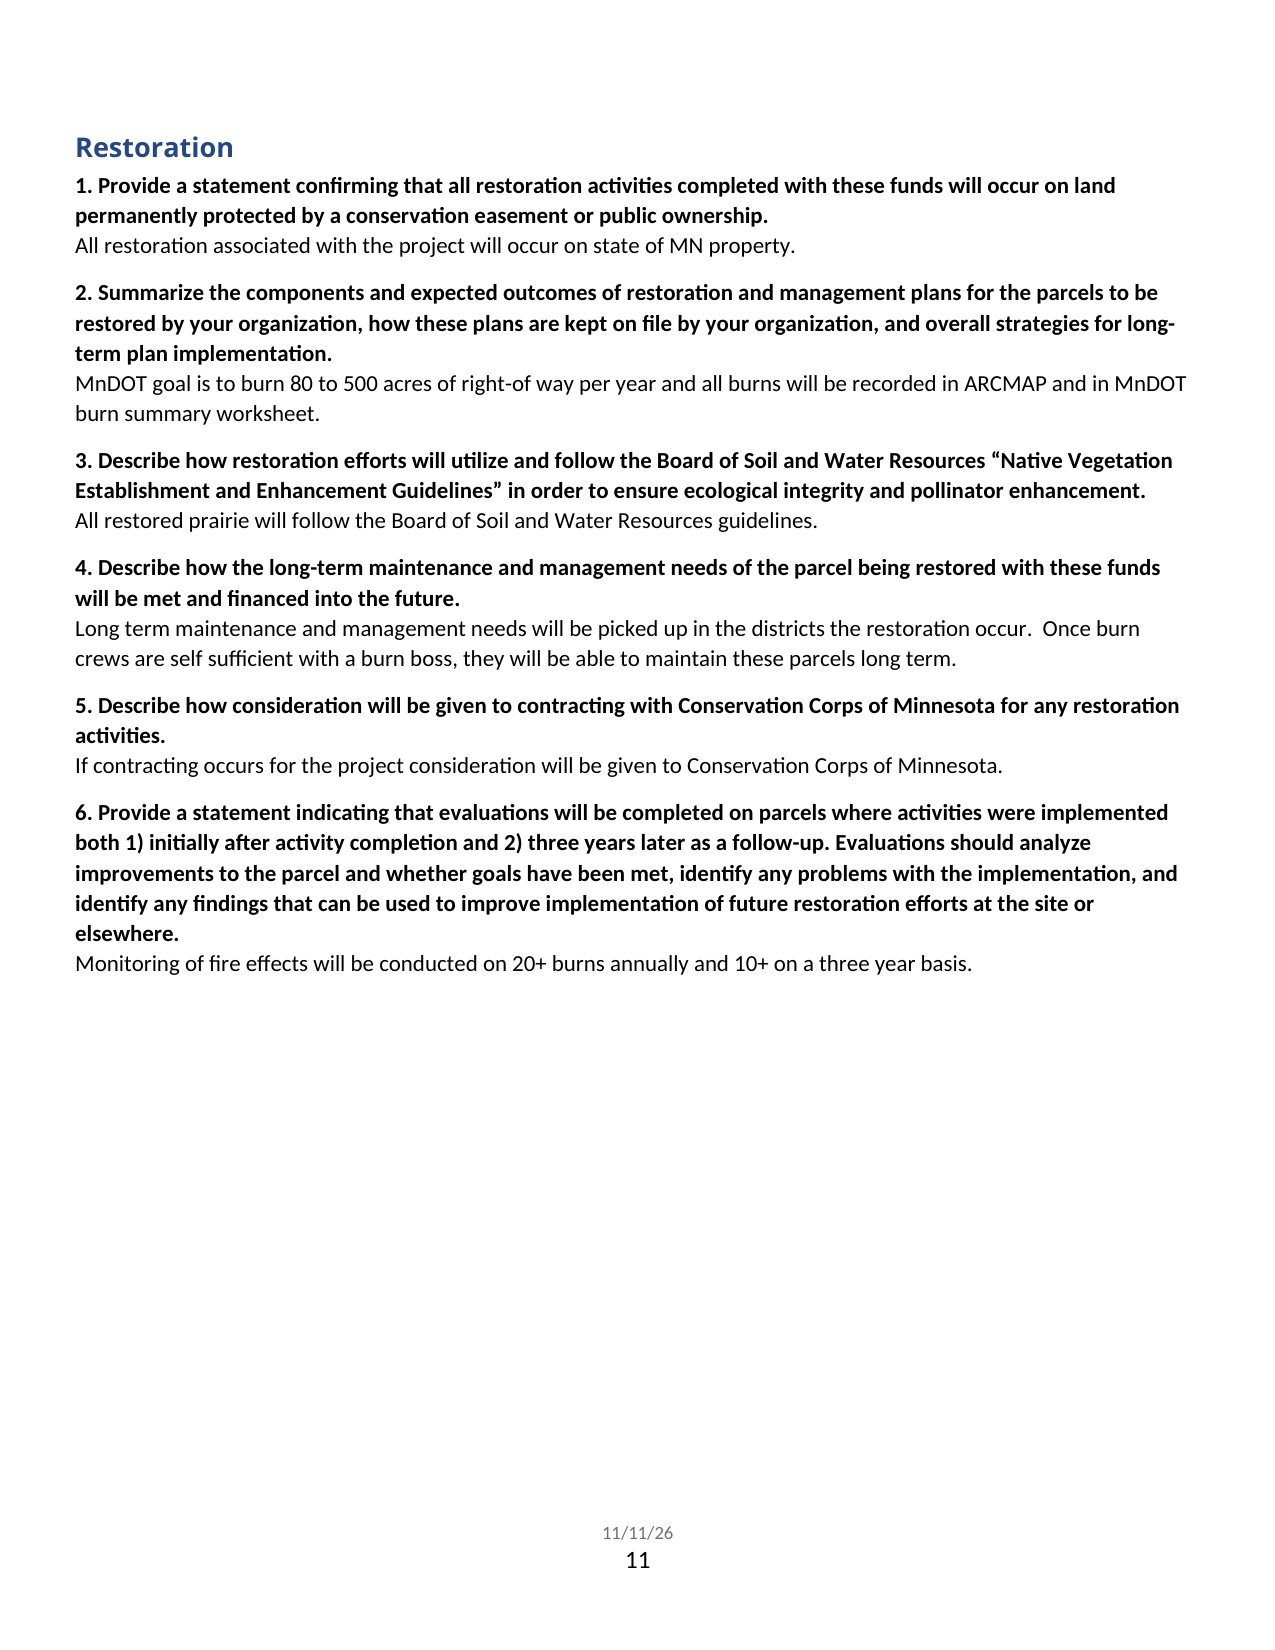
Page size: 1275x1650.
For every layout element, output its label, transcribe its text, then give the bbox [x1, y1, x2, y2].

subtitle Restoration [75, 128, 1200, 165]
text 4. Describe how the long-term maintenance and management needs of the parcel being restored with these funds will be met and financed into the future. Long term maintenance and management needs will be picked up in the districts the restoration occur. Once burn crews are self sufficient with a burn boss, they will be able to maintain these parcels long term. [75, 553, 1200, 672]
text 2. Summarize the components and expected outcomes of restoration and management plans for the parcels to be restored by your organization, how these plans are kept on file by your organization, and overall strategies for long-term plan implementation. MnDOT goal is to burn 80 to 500 acres of right-of way per year and all burns will be recorded in ARCMAP and in MnDOT burn summary worksheet. [75, 278, 1200, 427]
text 6. Provide a statement indicating that evaluations will be completed on parcels where activities were implemented both 1) initially after activity completion and 2) three years later as a follow-up. Evaluations should analyze improvements to the parcel and whether goals have been met, identify any problems with the implementation, and identify any findings that can be used to improve implementation of future restoration efforts at the site or elsewhere. Monitoring of fire effects will be conducted on 20+ burns annually and 10+ on a three year basis. [75, 798, 1200, 977]
text 5. Describe how consideration will be given to contracting with Conservation Corps of Minnesota for any restoration activities. If contracting occurs for the project consideration will be given to Conservation Corps of Minnesota. [75, 691, 1200, 779]
text 1. Provide a statement confirming that all restoration activities completed with these funds will occur on land permanently protected by a conservation easement or public ownership. All restoration associated with the project will occur on state of MN property. [75, 171, 1200, 259]
text 3. Describe how restoration efforts will utilize and follow the Board of Soil and Water Resources “Native Vegetation Establishment and Enhancement Guidelines” in order to ensure ecological integrity and pollinator enhancement. All restored prairie will follow the Board of Soil and Water Resources guidelines. [75, 446, 1200, 534]
